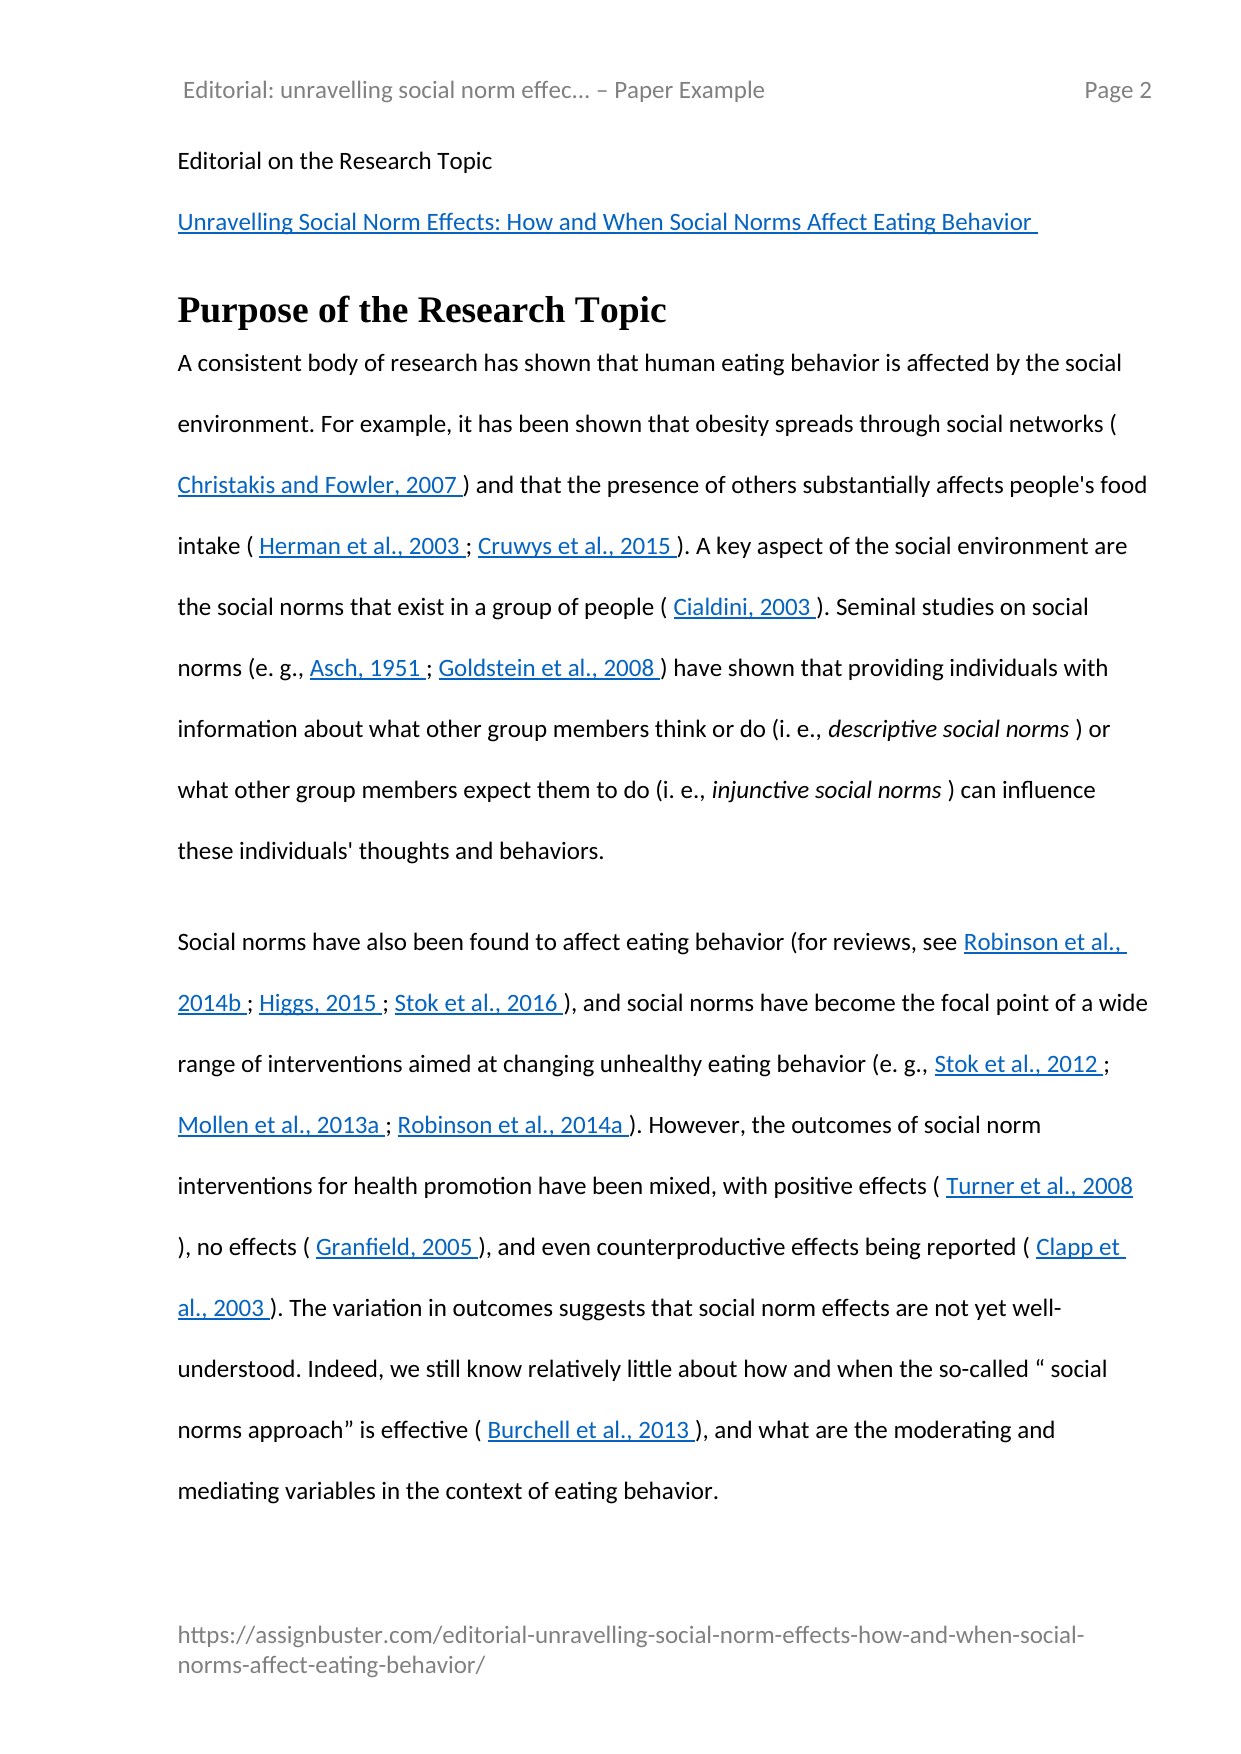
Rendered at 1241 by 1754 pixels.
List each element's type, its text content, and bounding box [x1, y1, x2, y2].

subtitle Purpose of the Research Topic [177, 288, 1152, 331]
text Editorial on the Research Topic Unravelling Social Norm Effects: How and When Social Norms Affect Eating Behavior [177, 145, 1152, 237]
text A consistent body of research has shown that human eating behavior is affected by the social environment. For example, it has been shown that obesity spreads through social networks ( Christakis and Fowler, 2007 ) and that the presence of others substantially affects people's food intake ( Herman et al., 2003 ; Cruwys et al., 2015 ). A key aspect of the social environment are the social norms that exist in a group of people ( Cialdini, 2003 ). Seminal studies on social norms (e. g., Asch, 1951 ; Goldstein et al., 2008 ) have shown that providing individuals with information about what other group members think or do (i. e., descriptive social norms ) or what other group members expect them to do (i. e., injunctive social norms ) can influence these individuals' thoughts and behaviors. [177, 347, 1152, 866]
text Social norms have also been found to affect eating behavior (for reviews, see Robinson et al., 2014b ; Higgs, 2015 ; Stok et al., 2016 ), and social norms have become the focal point of a wide range of interventions aimed at changing unhealthy eating behavior (e. g., Stok et al., 2012 ; Mollen et al., 2013a ; Robinson et al., 2014a ). However, the outcomes of social norm interventions for health promotion have been mixed, with positive effects ( Turner et al., 2008 ), no effects ( Granfield, 2005 ), and even counterproductive effects being reported ( Clapp et al., 2003 ). The variation in outcomes suggests that social norm effects are not yet well-understood. Indeed, we still know relatively little about how and when the so-called “ social norms approach” is effective ( Burchell et al., 2013 ), and what are the moderating and mediating variables in the context of eating behavior. [177, 926, 1152, 1506]
